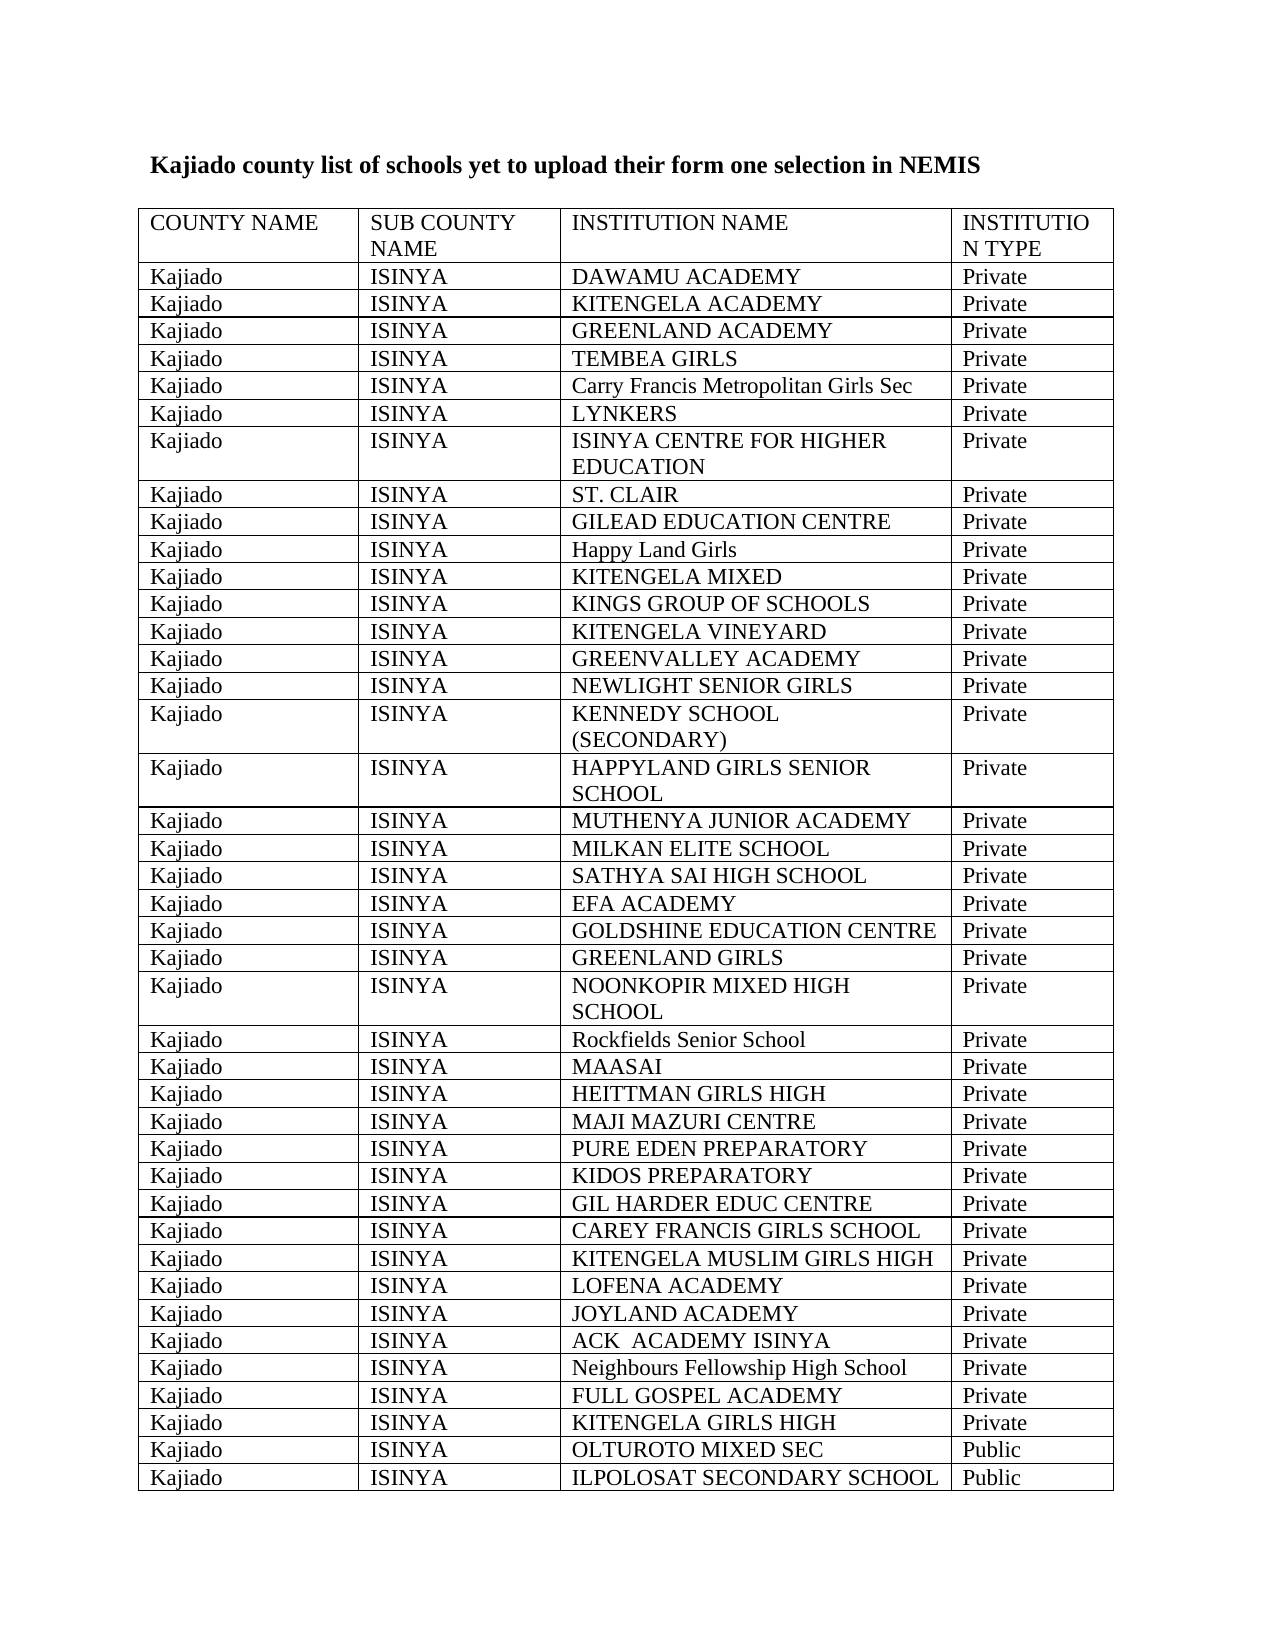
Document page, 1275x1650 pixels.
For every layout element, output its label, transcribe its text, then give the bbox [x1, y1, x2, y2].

table_cell NEWLIGHT SENIOR GIRLS [561, 673, 951, 699]
table_cell GREENLAND GIRLS [561, 945, 951, 971]
text Kajiado county list of schools yet to upload their form one selection in NEMIS [150, 150, 1125, 179]
table_cell FULL GOSPEL ACADEMY [561, 1382, 951, 1408]
table_cell Kajiado [139, 1190, 358, 1216]
table_cell ISINYA [359, 536, 560, 562]
table_cell Private [952, 1300, 1113, 1326]
table_cell Kajiado [139, 1354, 358, 1381]
table_cell Kajiado [139, 673, 358, 699]
table_cell Private [952, 318, 1113, 344]
table_cell Kajiado [139, 427, 358, 480]
table_cell ACK ACADEMY ISINYA [561, 1327, 951, 1353]
table_cell Private [952, 1108, 1113, 1134]
table_cell Kajiado [139, 1080, 358, 1107]
table_cell HAPPYLAND GIRLS SENIOR SCHOOL [561, 754, 951, 806]
table_header INSTITUTION NAME [561, 209, 951, 262]
table_cell Private [952, 945, 1113, 971]
table_cell ST. CLAIR [561, 481, 951, 507]
table_cell KIDOS PREPARATORY [561, 1163, 951, 1189]
table_cell Private [952, 563, 1113, 589]
table_cell LYNKERS [561, 400, 951, 426]
table_cell EFA ACADEMY [561, 890, 951, 916]
table_cell Kajiado [139, 1135, 358, 1162]
table_cell ISINYA [359, 835, 560, 861]
table_cell Private [952, 1080, 1113, 1107]
table_cell Private [952, 1327, 1113, 1353]
table_cell Kajiado [139, 1108, 358, 1134]
table_cell ISINYA [359, 1300, 560, 1326]
table_cell ISINYA [359, 1135, 560, 1162]
table_cell Rockfields Senior School [561, 1026, 951, 1052]
table_cell Private [952, 673, 1113, 699]
table_cell Kajiado [139, 481, 358, 507]
table_cell KITENGELA VINEYARD [561, 618, 951, 644]
table_cell Private [952, 400, 1113, 426]
table_cell ISINYA CENTRE FOR HIGHER EDUCATION [561, 427, 951, 480]
table_cell Private [952, 862, 1113, 889]
table_cell Public [952, 1464, 1113, 1490]
table_cell GREENLAND ACADEMY [561, 318, 951, 344]
table_cell Private [952, 645, 1113, 672]
table_cell Private [952, 1272, 1113, 1298]
table_cell Kajiado [139, 1163, 358, 1189]
table_cell Kajiado [139, 1464, 358, 1490]
table_cell ISINYA [359, 1382, 560, 1408]
table_cell Happy Land Girls [561, 536, 951, 562]
table_cell Kajiado [139, 835, 358, 861]
table_cell Kajiado [139, 1409, 358, 1436]
table_cell KITENGELA MIXED [561, 563, 951, 589]
table_cell Private [952, 1135, 1113, 1162]
table_cell TEMBEA GIRLS [561, 345, 951, 371]
table_cell CAREY FRANCIS GIRLS SCHOOL [561, 1218, 951, 1244]
table_cell Kajiado [139, 917, 358, 943]
table_cell Kajiado [139, 1327, 358, 1353]
table_cell ISINYA [359, 645, 560, 672]
table_cell Private [952, 1245, 1113, 1271]
table_cell Private [952, 808, 1113, 834]
table_cell ISINYA [359, 400, 560, 426]
table_cell Kajiado [139, 508, 358, 534]
table_cell MILKAN ELITE SCHOOL [561, 835, 951, 861]
table_cell Kajiado [139, 862, 358, 889]
table_cell Kajiado [139, 372, 358, 399]
table_cell ISINYA [359, 754, 560, 806]
table_cell ISINYA [359, 1026, 560, 1052]
table_cell ISINYA [359, 1409, 560, 1436]
table_cell ISINYA [359, 590, 560, 617]
table_cell JOYLAND ACADEMY [561, 1300, 951, 1326]
table_cell ISINYA [359, 345, 560, 371]
table_cell ISINYA [359, 917, 560, 943]
table_cell Private [952, 890, 1113, 916]
table_cell Neighbours Fellowship High School [561, 1354, 951, 1381]
table_cell Kajiado [139, 1245, 358, 1271]
table_cell Kajiado [139, 972, 358, 1024]
table_cell ISINYA [359, 618, 560, 644]
table_cell Kajiado [139, 1272, 358, 1298]
table_cell LOFENA ACADEMY [561, 1272, 951, 1298]
table_cell KINGS GROUP OF SCHOOLS [561, 590, 951, 617]
table_cell Private [952, 972, 1113, 1024]
table_cell ISINYA [359, 1190, 560, 1216]
table_cell Private [952, 481, 1113, 507]
table_cell Private [952, 1382, 1113, 1408]
table_cell ISINYA [359, 890, 560, 916]
table_cell ISINYA [359, 1272, 560, 1298]
table_cell GREENVALLEY ACADEMY [561, 645, 951, 672]
table_cell Kajiado [139, 1382, 358, 1408]
table_cell GIL HARDER EDUC CENTRE [561, 1190, 951, 1216]
table_cell MAJI MAZURI CENTRE [561, 1108, 951, 1134]
table_cell ISINYA [359, 508, 560, 534]
table_cell ISINYA [359, 263, 560, 289]
table_cell Private [952, 536, 1113, 562]
table_cell SATHYA SAI HIGH SCHOOL [561, 862, 951, 889]
table_cell KENNEDY SCHOOL (SECONDARY) [561, 700, 951, 753]
table_cell ISINYA [359, 1108, 560, 1134]
table_cell ISINYA [359, 808, 560, 834]
table_cell Private [952, 1354, 1113, 1381]
table_cell ISINYA [359, 862, 560, 889]
table_cell KITENGELA GIRLS HIGH [561, 1409, 951, 1436]
table_cell Private [952, 345, 1113, 371]
table_cell Public [952, 1437, 1113, 1463]
table_cell Carry Francis Metropolitan Girls Sec [561, 372, 951, 399]
table_cell Kajiado [139, 536, 358, 562]
table_cell MAASAI [561, 1053, 951, 1079]
table_cell ISINYA [359, 972, 560, 1024]
table_cell Kajiado [139, 1218, 358, 1244]
table_cell ISINYA [359, 1163, 560, 1189]
table_header SUB COUNTY NAME [359, 209, 560, 262]
table_cell Kajiado [139, 890, 358, 916]
table_cell GILEAD EDUCATION CENTRE [561, 508, 951, 534]
table_cell ISINYA [359, 1437, 560, 1463]
table_cell Kajiado [139, 1437, 358, 1463]
table_cell Kajiado [139, 563, 358, 589]
table_cell HEITTMAN GIRLS HIGH [561, 1080, 951, 1107]
table_cell NOONKOPIR MIXED HIGH SCHOOL [561, 972, 951, 1024]
table_cell ISINYA [359, 1218, 560, 1244]
table_cell Private [952, 1409, 1113, 1436]
table_cell Kajiado [139, 318, 358, 344]
table_cell ISINYA [359, 1464, 560, 1490]
table_header INSTITUTION TYPE [952, 209, 1113, 262]
table_cell Private [952, 263, 1113, 289]
table_cell GOLDSHINE EDUCATION CENTRE [561, 917, 951, 943]
table_cell Private [952, 754, 1113, 806]
table_cell ISINYA [359, 1080, 560, 1107]
table_cell Kajiado [139, 645, 358, 672]
table_cell Private [952, 618, 1113, 644]
table_cell Kajiado [139, 345, 358, 371]
table_cell Private [952, 508, 1113, 534]
table_cell ISINYA [359, 563, 560, 589]
table_cell ISINYA [359, 1053, 560, 1079]
table_cell Private [952, 290, 1113, 316]
table_cell Kajiado [139, 290, 358, 316]
table_cell Private [952, 700, 1113, 753]
table_cell Kajiado [139, 1026, 358, 1052]
table_cell ISINYA [359, 372, 560, 399]
table_cell Kajiado [139, 754, 358, 806]
table_cell Private [952, 1163, 1113, 1189]
table_header COUNTY NAME [139, 209, 358, 262]
table_cell ISINYA [359, 1245, 560, 1271]
table_cell KITENGELA ACADEMY [561, 290, 951, 316]
table_cell ISINYA [359, 1354, 560, 1381]
table_cell Kajiado [139, 700, 358, 753]
table_cell Private [952, 427, 1113, 480]
table_cell ISINYA [359, 427, 560, 480]
table_cell ISINYA [359, 945, 560, 971]
table_cell Kajiado [139, 1300, 358, 1326]
table_cell Private [952, 372, 1113, 399]
table_cell Kajiado [139, 808, 358, 834]
table_cell ILPOLOSAT SECONDARY SCHOOL [561, 1464, 951, 1490]
table_cell KITENGELA MUSLIM GIRLS HIGH [561, 1245, 951, 1271]
table_cell DAWAMU ACADEMY [561, 263, 951, 289]
table_cell Private [952, 1053, 1113, 1079]
table_cell OLTUROTO MIXED SEC [561, 1437, 951, 1463]
table_cell PURE EDEN PREPARATORY [561, 1135, 951, 1162]
table_cell MUTHENYA JUNIOR ACADEMY [561, 808, 951, 834]
table_cell Private [952, 1026, 1113, 1052]
table_cell ISINYA [359, 290, 560, 316]
table_cell Kajiado [139, 1053, 358, 1079]
table_cell Private [952, 1218, 1113, 1244]
table_cell Private [952, 1190, 1113, 1216]
table_cell ISINYA [359, 318, 560, 344]
table_cell ISINYA [359, 1327, 560, 1353]
table_cell ISINYA [359, 481, 560, 507]
table_cell Private [952, 917, 1113, 943]
table_cell Kajiado [139, 945, 358, 971]
table_cell Kajiado [139, 263, 358, 289]
table_cell ISINYA [359, 700, 560, 753]
table_cell Kajiado [139, 590, 358, 617]
table_cell Kajiado [139, 400, 358, 426]
table_cell ISINYA [359, 673, 560, 699]
table_cell Private [952, 590, 1113, 617]
table_cell Kajiado [139, 618, 358, 644]
table_cell Private [952, 835, 1113, 861]
